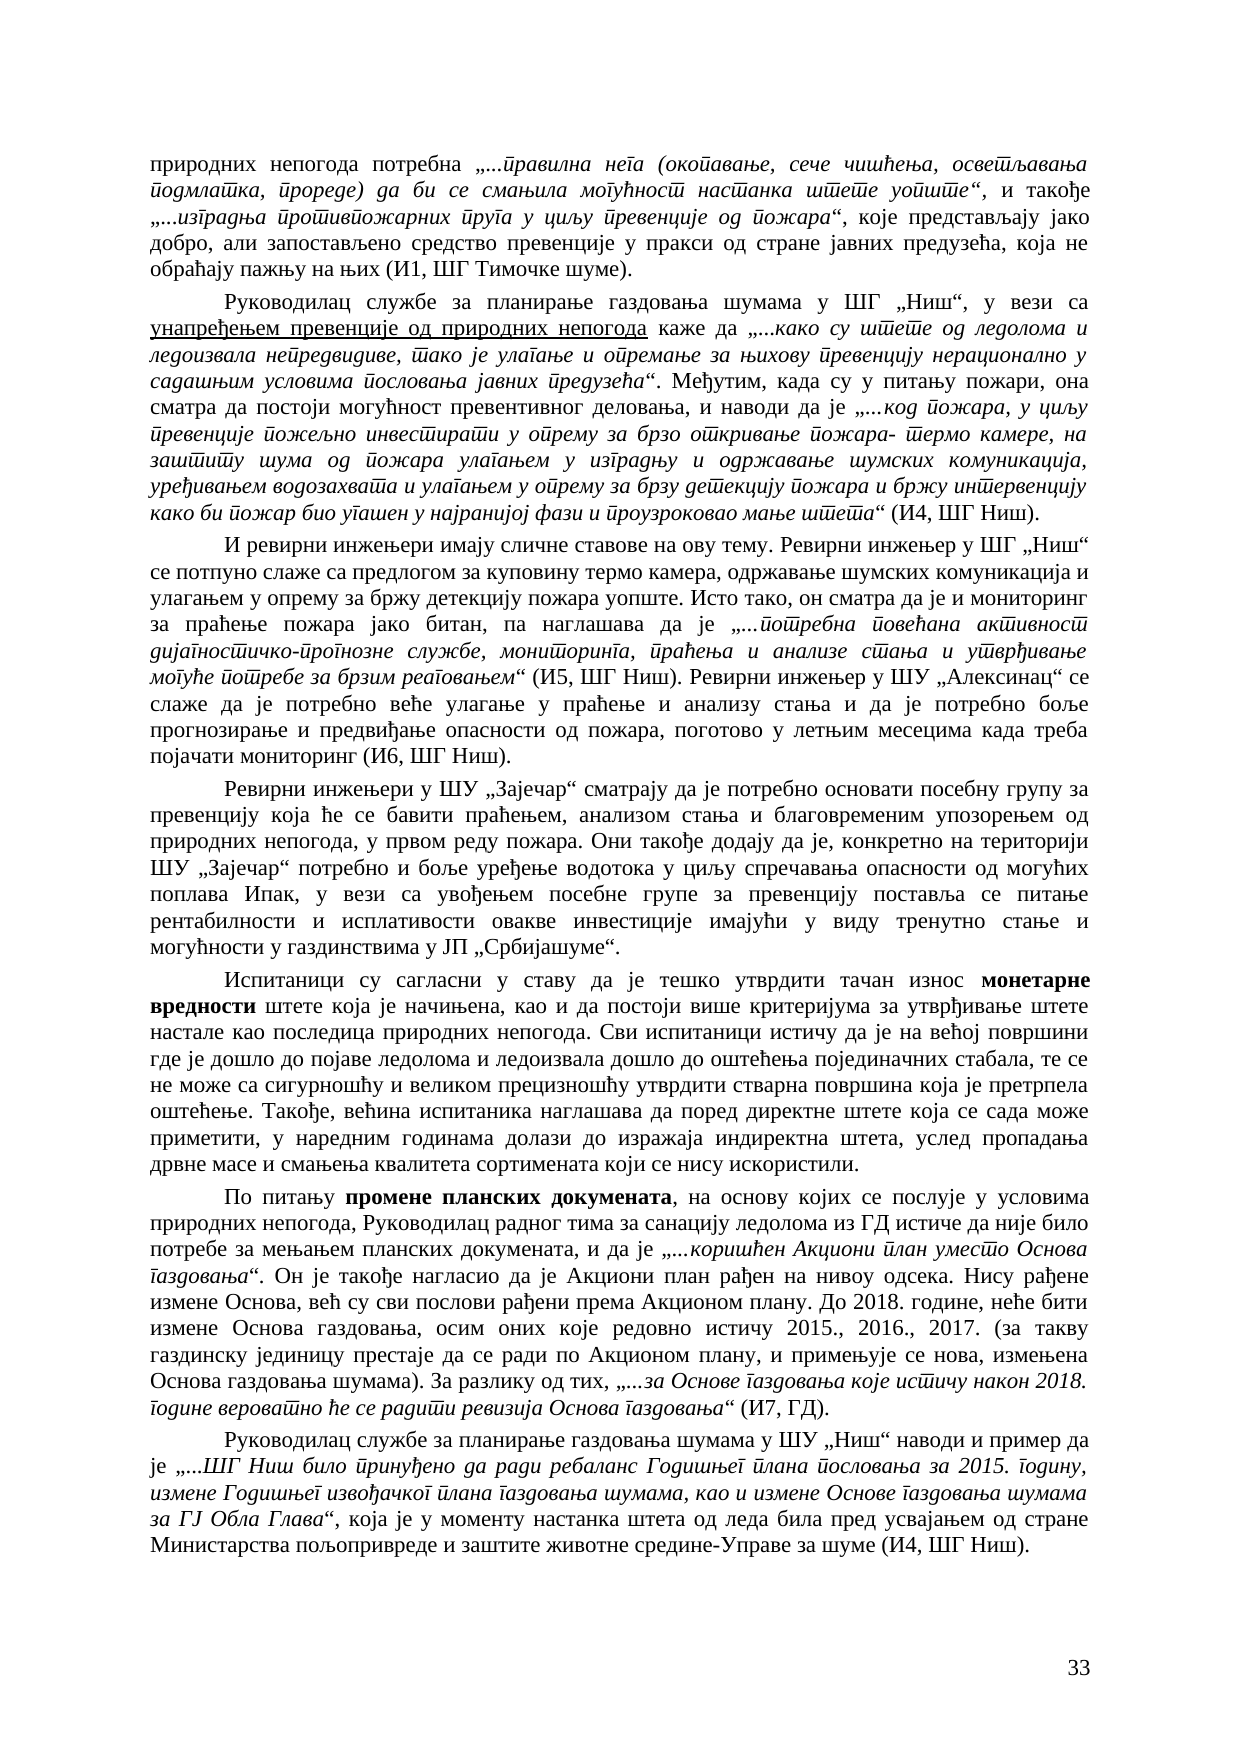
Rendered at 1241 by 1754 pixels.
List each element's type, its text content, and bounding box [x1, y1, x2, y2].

text Руководилац службе за планирање газдовања шумама у ШУ „Ниш“ наводи и пример да је „...ШГ Ниш било принуђено да ради ребаланс Годишњег плана пословања за 2015. годину, измене Годишњег извођачког плана газдовања шумама, као и измене Основе газдовања шумама за ГЈ Обла Глава“, која је у моменту настанка штета од леда била пред усвајањем од стране Министарства пољопривреде и заштите животне средине-Управе за шуме (И4, ШГ Ниш). [150, 1426, 1090, 1558]
text И ревирни инжењери имају сличне ставове на ову тему. Ревирни инжењер у ШГ „Ниш“ се потпуно слаже са предлогом за куповину термо камера, одржавање шумских комуникација и улагањем у опрему за бржу детекцију пожара уопште. Исто тако, он сматра да је и мониторинг за праћење пожара јако битан, па наглашава да је „...потребна повећана активност дијагностичко-прогнозне службе, мониторинга, праћења и анализе стања и утврђивање могуће потребе за брзим реаговањем“ (И5, ШГ Ниш). Ревирни инжењер у ШУ „Алексинац“ се слаже да је потребно веће улагање у праћење и анализу стања и да је потребно боље прогнозирање и предвиђање опасности од пожара, поготово у летњим месецима када треба појачати мониторинг (И6, ШГ Ниш). [150, 531, 1090, 769]
text Испитаници су сагласни у ставу да је тешко утврдити тачан износ монетарне вредности штете која је начињена, као и да постоји више критеријума за утврђивање штете настале као последица природних непогода. Сви испитаници истичу да је на већој површини где је дошло до појаве ледолома и ледоизвала дошло до оштећења појединачних стабала, те се не може са сигурношћу и великом прецизношћу утврдити стварна површина која је претрпела оштећење. Такође, већина испитаника наглашава да поред директне штете која се сада може приметити, у наредним годинама долази до изражаја индиректна штета, услед пропадања дрвне масе и смањења квалитета сортимената који се нису искористили. [150, 966, 1090, 1176]
text Руководилац службе за планирање газдовања шумама у ШГ „Ниш“, у вези са унапређењем превенције од природних непогода каже да „...како су штете од ледолома и ледоизвала непредвидиве, тако је улагање и опремање за њихову превенцију нерационално у садашњим условима пословања јавних предузећа“. Међутим, када су у питању пожари, она сматра да постоји могућност превентивног деловања, и наводи да је „...код пожара, у циљу превенције пожељно инвестирати у опрему за брзо откривање пожара- термо камере, на заштиту шума од пожара улагањем у изградњу и одржавање шумских комуникација, уређивањем водозахвата и улагањем у опрему за брзу детекцију пожара и бржу интервенцију како би пожар био угашен у најранијој фази и проузроковао мање штета“ (И4, ШГ Ниш). [150, 288, 1090, 525]
text Ревирни инжењери у ШУ „Зајечар“ сматрају да је потребно основати посебну групу за превенцију која ће се бавити праћењем, анализом стања и благовременим упозорењем од природних непогода, у првом реду пожара. Они такође додају да је, конкретно на територији ШУ „Зајечар“ потребно и боље уређење водотока у циљу спречавања опасности од могућих поплава Ипак, у вези са увођењем посебне групе за превенцију поставља се питање рентабилности и исплативости овакве инвестиције имајући у виду тренутно стање и могућности у газдинствима у ЈП „Србијашуме“. [150, 775, 1090, 959]
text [150, 150, 1090, 282]
text По питању промене планских докумената, на основу којих се послује у условима природних непогода, Руководилац радног тима за санацију ледолома из ГД истиче да није било потребе за мењањем планских докумената, и да је „...коришћен Акциони план уместо Основа газдовања“. Он је такође нагласио да је Акциони план рађен на нивоу одсека. Нису рађене измене Основа, већ су сви послови рађени према Акционом плану. До 2018. године, неће бити измене Основа газдовања, осим оних које редовно истичу 2015., 2016., 2017. (за такву газдинску јединицу престаје да се ради по Акционом плану, и примењује се нова, измењена Основа газдовања шумама). За разлику од тих, „...за Основе газдовања које истичу након 2018. године вероватно ће се радити ревизија Основа газдовања“ (И7, ГД). [150, 1183, 1090, 1420]
